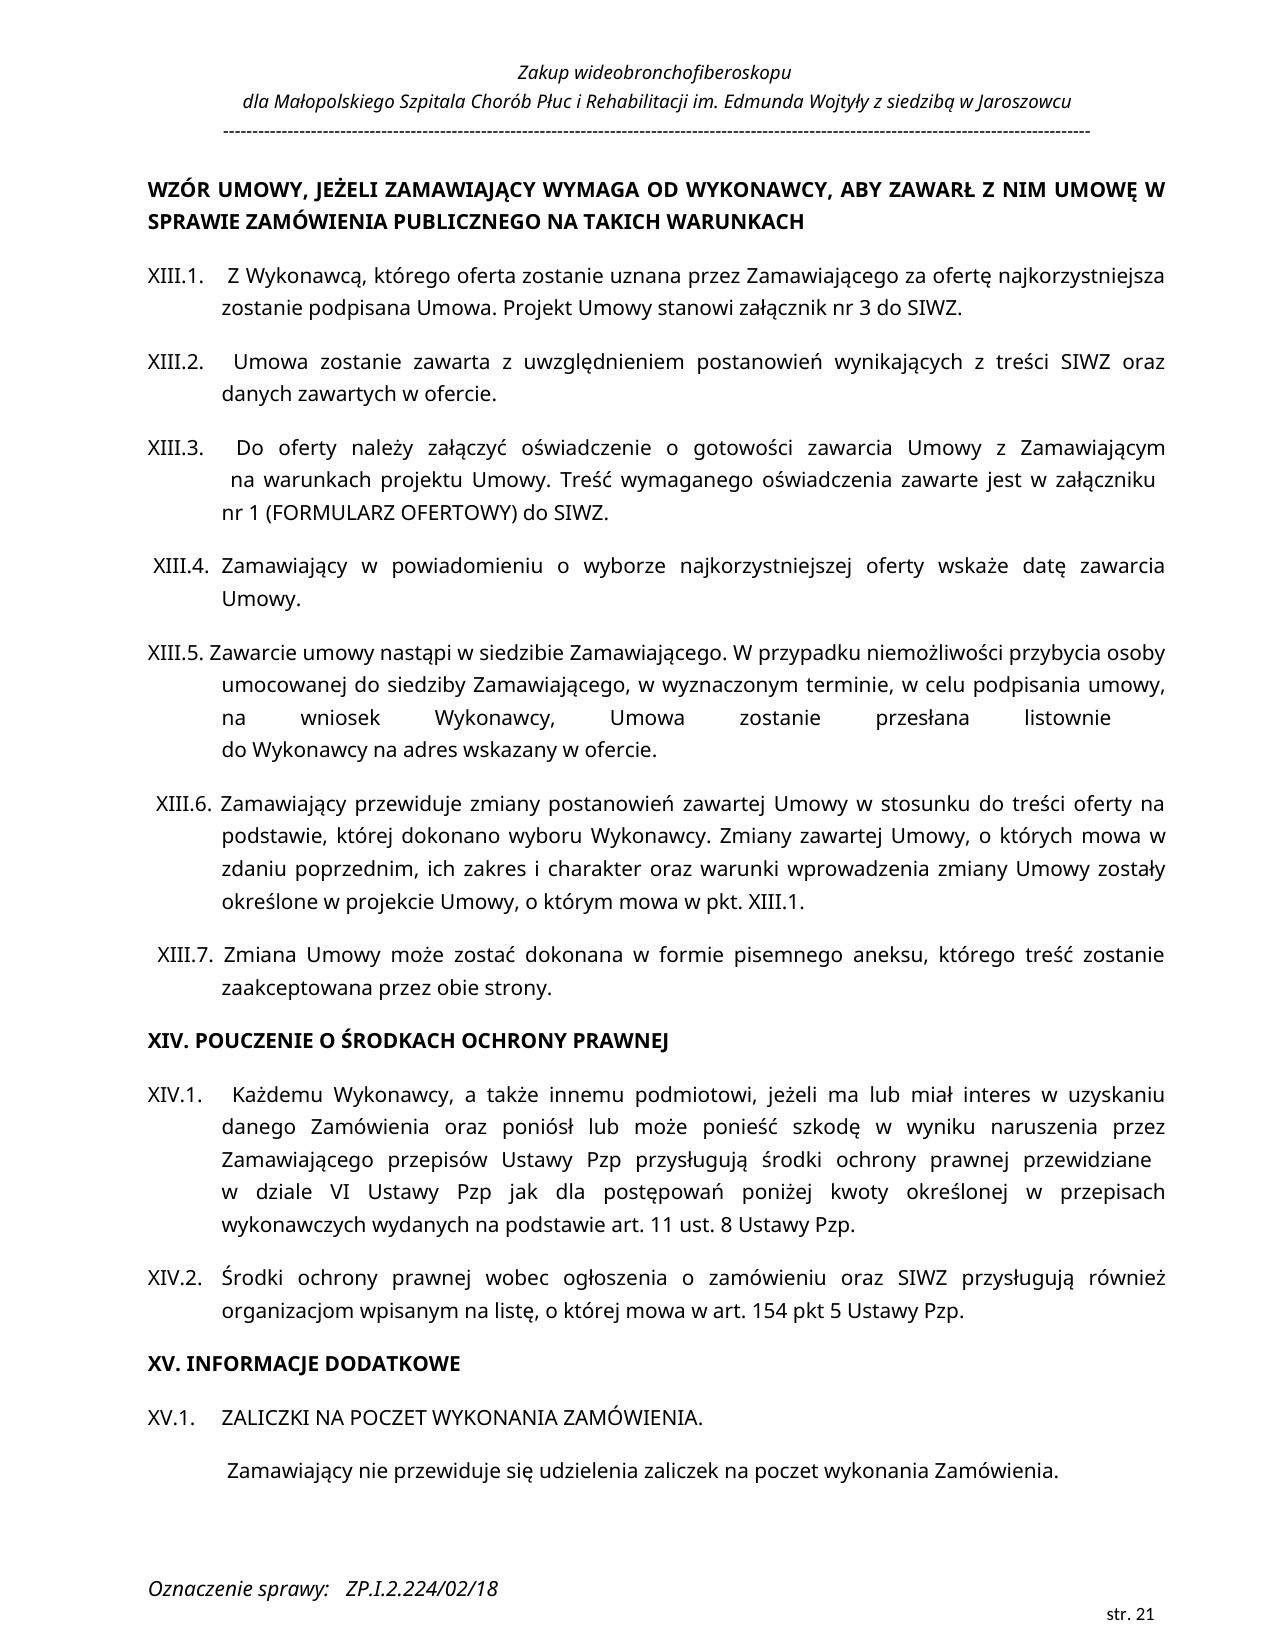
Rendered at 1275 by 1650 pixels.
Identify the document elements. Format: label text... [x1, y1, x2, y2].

text XV. INFORMACJE DODATKOWE [148, 1349, 1167, 1378]
text Zamawiający nie przewiduje się udzielenia zaliczek na poczet wykonania Zamówienia. [221, 1456, 1167, 1485]
text XIV.1. Każdemu Wykonawcy, a także innemu podmiotowi, jeżeli ma lub miał interes w uzyskaniu danego Zamówienia oraz poniósł lub może ponieść szkodę w wyniku naruszenia przez Zamawiającego przepisów Ustawy Pzp przysługują środki ochrony prawnej przewidziane w dziale VI Ustawy Pzp jak dla postępowań poniżej kwoty określonej w przepisach wykonawczych wydanych na podstawie art. 11 ust. 8 Ustawy Pzp. [148, 1080, 1167, 1238]
text XIII.1. Z Wykonawcą, którego oferta zostanie uznana przez Zamawiającego za ofertę najkorzystniejsza zostanie podpisana Umowa. Projekt Umowy stanowi załącznik nr 3 do SIWZ. [148, 261, 1167, 322]
text XV.1. ZALICZKI NA POCZET WYKONANIA ZAMÓWIENIA. [148, 1403, 1167, 1431]
text XIII.7. Zmiana Umowy może zostać dokonana w formie pisemnego aneksu, którego treść zostanie zaakceptowana przez obie strony. [148, 940, 1167, 1001]
text XIV.2. Środki ochrony prawnej wobec ogłoszenia o zamówieniu oraz SIWZ przysługują również organizacjom wpisanym na listę, o której mowa w art. 154 pkt 5 Ustawy Pzp. [148, 1263, 1167, 1324]
text XIII.2. Umowa zostanie zawarta z uwzględnieniem postanowień wynikających z treści SIWZ oraz danych zawartych w ofercie. [148, 347, 1167, 408]
text XIV. POUCZENIE O ŚRODKACH OCHRONY PRAWNEJ [148, 1026, 1167, 1055]
text XIII.6. Zamawiający przewiduje zmiany postanowień zawartej Umowy w stosunku do treści oferty na podstawie, której dokonano wyboru Wykonawcy. Zmiany zawartej Umowy, o których mowa w zdaniu poprzednim, ich zakres i charakter oraz warunki wprowadzenia zmiany Umowy zostały określone w projekcie Umowy, o którym mowa w pkt. XIII.1. [148, 789, 1167, 915]
text XIII.3. Do oferty należy załączyć oświadczenie o gotowości zawarcia Umowy z Zamawiającym na warunkach projektu Umowy. Treść wymaganego oświadczenia zawarte jest w załączniku nr 1 (FORMULARZ OFERTOWY) do SIWZ. [148, 433, 1167, 527]
text XIII.5. Zawarcie umowy nastąpi w siedzibie Zamawiającego. W przypadku niemożliwości przybycia osoby umocowanej do siedziby Zamawiającego, w wyznaczonym terminie, w celu podpisania umowy, na wniosek Wykonawcy, Umowa zostanie przesłana listownie do Wykonawcy na adres wskazany w ofercie. [148, 638, 1167, 764]
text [148, 175, 1167, 236]
text XIII.4. Zamawiający w powiadomieniu o wyborze najkorzystniejszej oferty wskaże datę zawarcia Umowy. [148, 552, 1167, 613]
